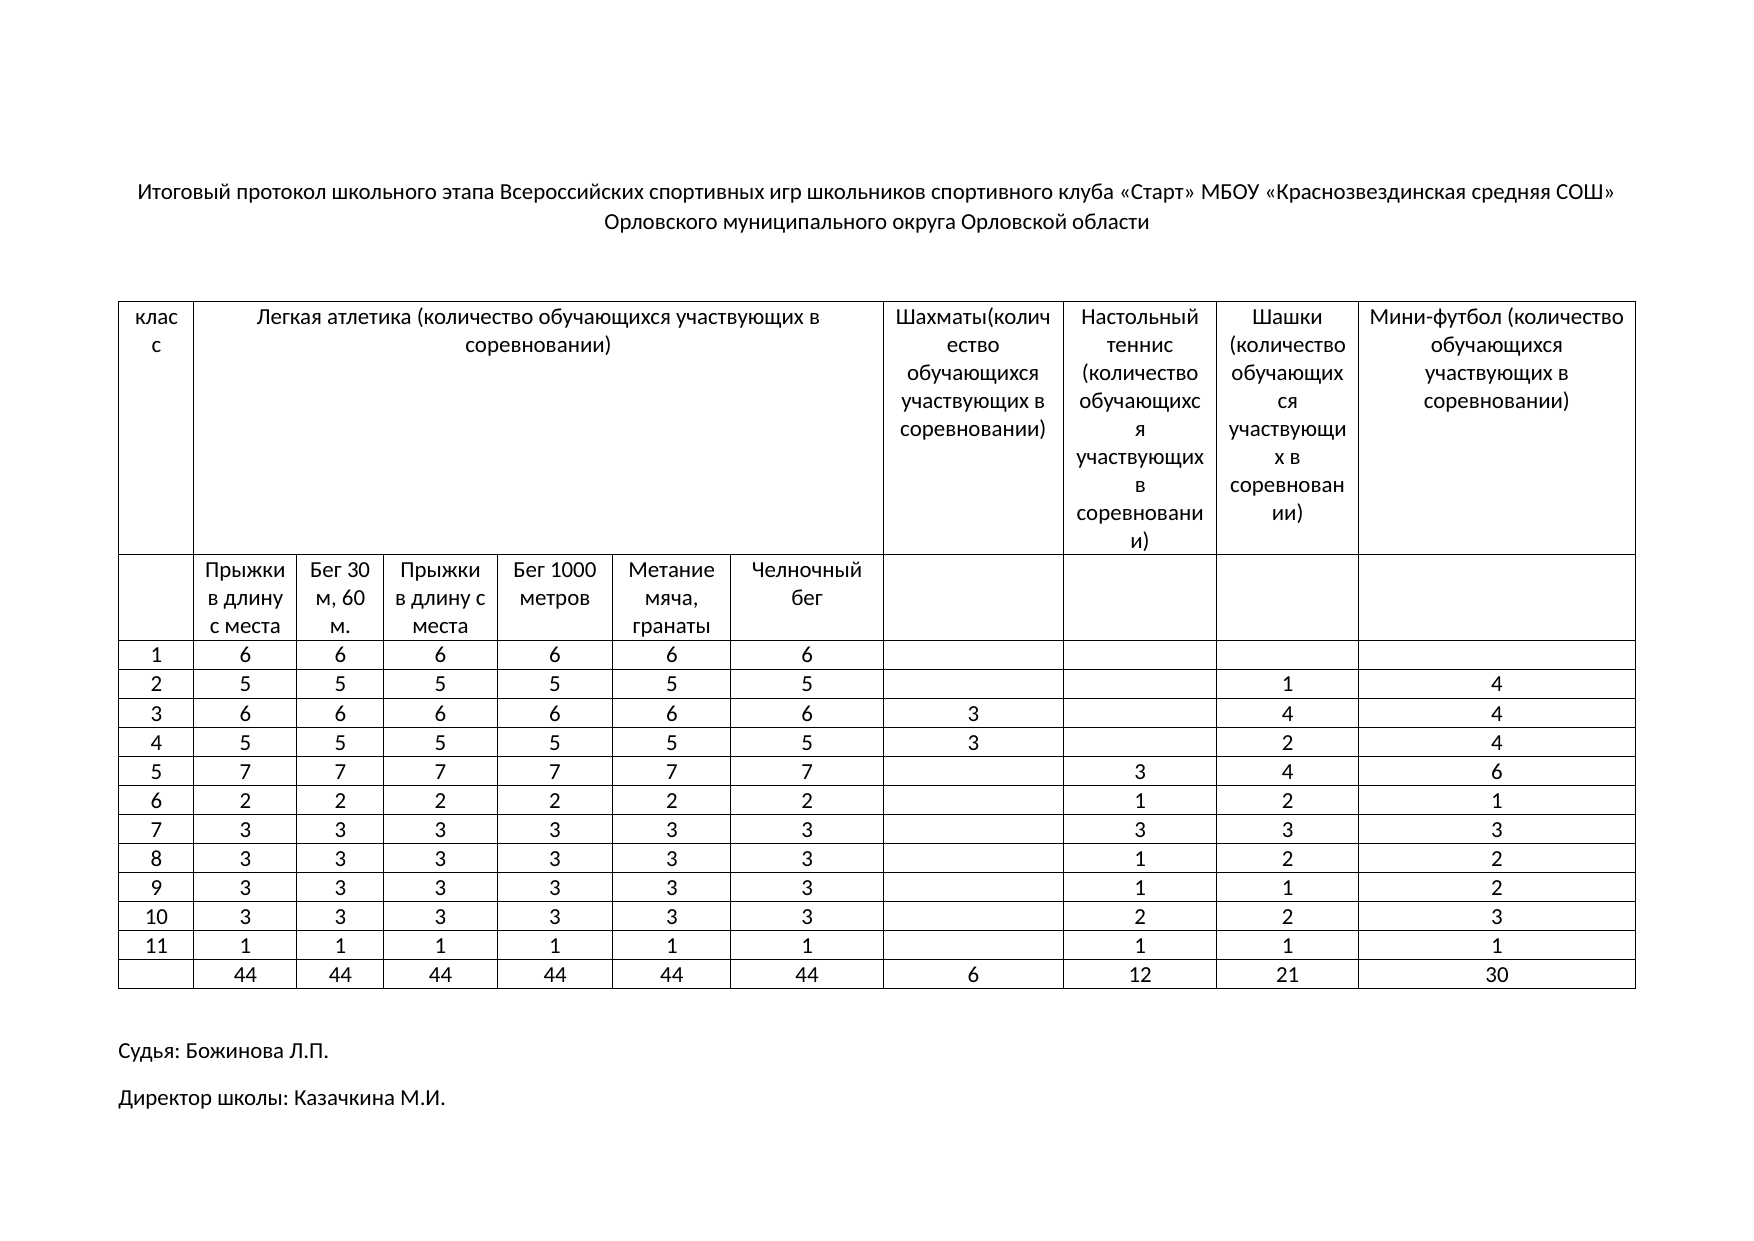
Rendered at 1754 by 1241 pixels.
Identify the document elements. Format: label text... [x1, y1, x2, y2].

table_cell 4 [1359, 670, 1635, 698]
table_cell 3 [498, 902, 612, 930]
table_cell 6 [384, 641, 497, 668]
table_cell 1 [1359, 931, 1635, 959]
table_cell [884, 786, 1063, 814]
table_cell 2 [731, 786, 883, 814]
table_cell 3 [1064, 815, 1216, 843]
table_cell 2 [613, 786, 730, 814]
table_cell 3 [384, 873, 497, 901]
table_cell 1 [613, 931, 730, 959]
table_cell 6 [884, 960, 1063, 988]
table_cell 1 [498, 931, 612, 959]
table_cell 1 [1064, 786, 1216, 814]
table_cell 3 [297, 902, 383, 930]
table_cell 3 [1359, 902, 1635, 930]
table_cell 4 [1217, 757, 1358, 785]
table_cell 3 [384, 815, 497, 843]
table_cell 7 [384, 757, 497, 785]
table_cell 1 [1359, 786, 1635, 814]
table_cell [119, 555, 193, 639]
table_cell 3 [884, 728, 1063, 756]
table_cell 7 [194, 757, 296, 785]
table_cell [1359, 555, 1635, 639]
table_cell 7 [731, 757, 883, 785]
table_cell 5 [498, 670, 612, 698]
table_cell 2 [1217, 844, 1358, 872]
table_cell 5 [731, 728, 883, 756]
table_cell 7 [119, 815, 193, 843]
table_cell [1064, 728, 1216, 756]
table_cell 5 [194, 728, 296, 756]
table_cell 3 [613, 844, 730, 872]
table_cell 2 [1359, 873, 1635, 901]
table_cell 6 [1359, 757, 1635, 785]
table_cell 44 [731, 960, 883, 988]
table_cell 3 [498, 844, 612, 872]
table_cell 1 [384, 931, 497, 959]
table_cell 3 [731, 844, 883, 872]
table_cell [884, 902, 1063, 930]
table_cell 3 [884, 699, 1063, 727]
table_header Легкая атлетика (количество обучающихся участвующих в соревновании) [194, 302, 883, 554]
table_cell [1359, 641, 1635, 668]
table_cell 10 [119, 902, 193, 930]
table_cell 6 [731, 699, 883, 727]
table_cell 1 [1064, 931, 1216, 959]
table_cell 30 [1359, 960, 1635, 988]
table_cell 5 [384, 728, 497, 756]
table_cell 44 [498, 960, 612, 988]
table_cell Бег 30 м, 60 м. [297, 555, 383, 639]
table_cell 3 [731, 873, 883, 901]
table_cell 2 [498, 786, 612, 814]
table_cell 5 [613, 728, 730, 756]
table_cell [884, 873, 1063, 901]
table_cell 6 [194, 641, 296, 668]
table_cell 1 [1217, 873, 1358, 901]
table_cell 2 [1217, 786, 1358, 814]
table_cell [884, 844, 1063, 872]
table_cell 5 [613, 670, 730, 698]
table_cell 5 [194, 670, 296, 698]
table_cell 7 [498, 757, 612, 785]
text Судья: Божинова Л.П. [118, 1036, 1636, 1064]
table_cell 5 [297, 670, 383, 698]
table_cell 3 [194, 815, 296, 843]
table_cell 3 [613, 902, 730, 930]
table_cell 2 [1217, 728, 1358, 756]
table_cell 6 [731, 641, 883, 668]
table_cell 6 [119, 786, 193, 814]
table_cell 5 [297, 728, 383, 756]
table_cell 1 [1217, 931, 1358, 959]
table_cell [1217, 555, 1358, 639]
table_cell 44 [194, 960, 296, 988]
table_cell 3 [498, 815, 612, 843]
table_cell 12 [1064, 960, 1216, 988]
table_cell 21 [1217, 960, 1358, 988]
text Директор школы: Казачкина М.И. [118, 1083, 1636, 1111]
table_cell 3 [384, 844, 497, 872]
table_header Шахматы(количество обучающихся участвующих в соревновании) [884, 302, 1063, 554]
table_cell 4 [1359, 728, 1635, 756]
table_cell 2 [1064, 902, 1216, 930]
table_cell [884, 555, 1063, 639]
table_cell 6 [297, 699, 383, 727]
table_header класс [119, 302, 193, 554]
table_cell 2 [384, 786, 497, 814]
table_cell 1 [1064, 844, 1216, 872]
table_cell [1064, 641, 1216, 668]
table_cell 3 [498, 873, 612, 901]
table_cell 3 [384, 902, 497, 930]
table_cell 44 [384, 960, 497, 988]
table_cell [884, 757, 1063, 785]
table_cell 3 [297, 873, 383, 901]
table_cell [884, 641, 1063, 668]
table_cell 4 [1217, 699, 1358, 727]
table_cell Прыжки в длину с места [384, 555, 497, 639]
table_cell 6 [297, 641, 383, 668]
table_cell [1217, 641, 1358, 668]
table_cell 6 [613, 641, 730, 668]
table_header Мини-футбол (количество обучающихся участвующих в соревновании) [1359, 302, 1635, 554]
table_cell 3 [194, 902, 296, 930]
table_cell 5 [731, 670, 883, 698]
table_cell 9 [119, 873, 193, 901]
table_cell 6 [194, 699, 296, 727]
table_cell 2 [1217, 902, 1358, 930]
table_cell 7 [613, 757, 730, 785]
table_cell 3 [1217, 815, 1358, 843]
table_cell 5 [498, 728, 612, 756]
table_cell Бег 1000 метров [498, 555, 612, 639]
table_cell [1064, 670, 1216, 698]
table_cell 3 [297, 815, 383, 843]
table_header Настольный теннис (количество обучающихся участвующих в соревновании) [1064, 302, 1216, 554]
table_cell 4 [119, 728, 193, 756]
table_cell 2 [1359, 844, 1635, 872]
table_cell [884, 815, 1063, 843]
table_cell 2 [119, 670, 193, 698]
table_cell 8 [119, 844, 193, 872]
table_cell Прыжки в длину с места [194, 555, 296, 639]
table_cell 2 [194, 786, 296, 814]
table_cell 5 [119, 757, 193, 785]
table_cell [884, 670, 1063, 698]
table_cell 3 [731, 902, 883, 930]
table_cell [884, 931, 1063, 959]
table_cell 3 [731, 815, 883, 843]
table_cell 7 [297, 757, 383, 785]
text Итоговый протокол школьного этапа Всероссийских спортивных игр школьников спортивного клуба «Старт» МБОУ «Краснозвездинская средняя СОШ» Орловского муниципального округа Орловской области [118, 177, 1636, 235]
table_cell 6 [498, 699, 612, 727]
table_cell 1 [194, 931, 296, 959]
table_cell 11 [119, 931, 193, 959]
table_cell [1064, 699, 1216, 727]
table_cell [1064, 555, 1216, 639]
table_cell 44 [297, 960, 383, 988]
table_cell 1 [297, 931, 383, 959]
table_cell 1 [1217, 670, 1358, 698]
table_cell 3 [1359, 815, 1635, 843]
table_cell 4 [1359, 699, 1635, 727]
table_cell 2 [297, 786, 383, 814]
table_cell Метание мяча, гранаты [613, 555, 730, 639]
table_cell 3 [1064, 757, 1216, 785]
table_cell 1 [731, 931, 883, 959]
table_cell 5 [384, 670, 497, 698]
table_header Шашки (количество обучающихся участвующих в соревновании) [1217, 302, 1358, 554]
table_cell 6 [384, 699, 497, 727]
table_cell 1 [1064, 873, 1216, 901]
table_cell 6 [498, 641, 612, 668]
table_cell 6 [613, 699, 730, 727]
table_cell 1 [119, 641, 193, 668]
table_cell 3 [297, 844, 383, 872]
table_cell 3 [119, 699, 193, 727]
table_cell 3 [613, 873, 730, 901]
table_cell 44 [613, 960, 730, 988]
table_cell [119, 960, 193, 988]
table_cell Челночный бег [731, 555, 883, 639]
table_cell 3 [613, 815, 730, 843]
table_cell 3 [194, 844, 296, 872]
table_cell 3 [194, 873, 296, 901]
